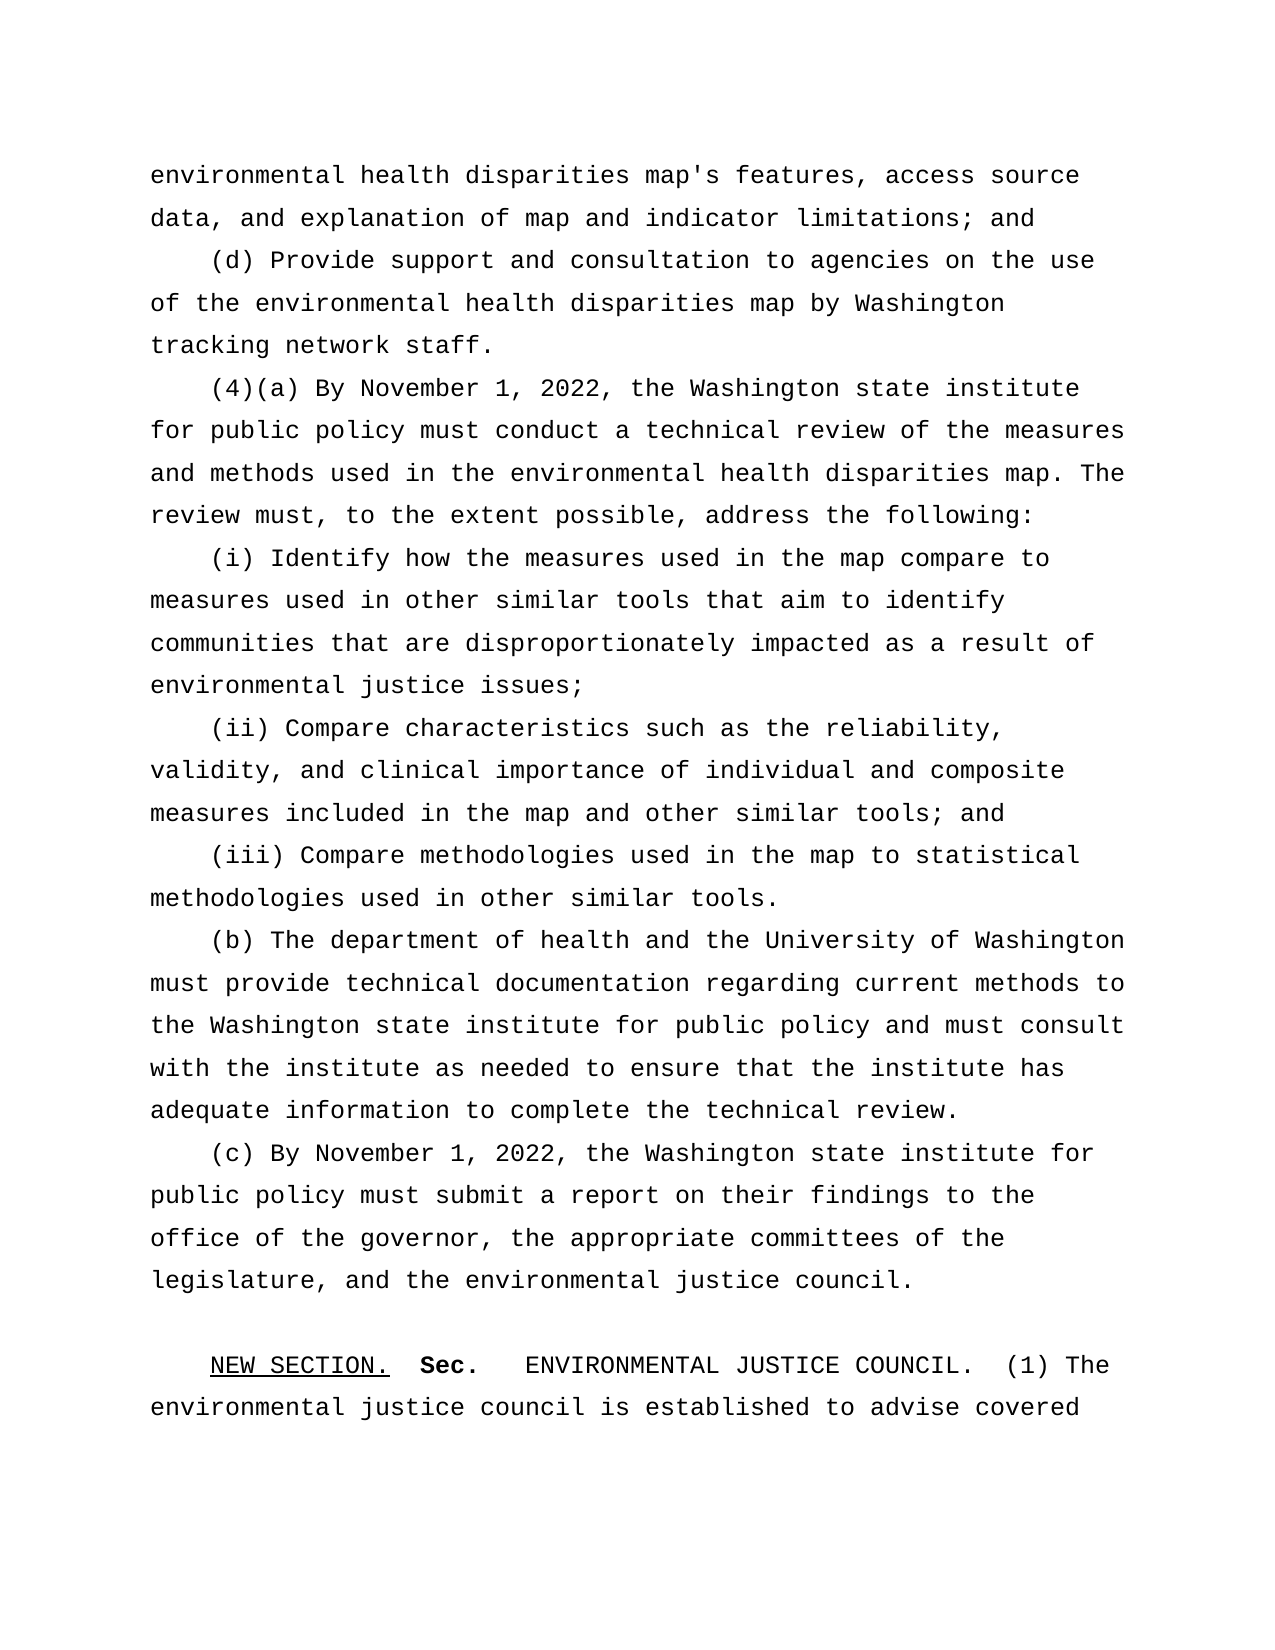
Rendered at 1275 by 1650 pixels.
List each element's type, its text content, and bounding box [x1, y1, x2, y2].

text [150, 1339, 1125, 1424]
text (iii) Compare methodologies used in the map to statistical methodologies used in other similar tools. [150, 830, 1125, 915]
text (ii) Compare characteristics such as the reliability, validity, and clinical importance of individual and composite measures included in the map and other similar tools; and [150, 702, 1125, 830]
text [150, 150, 1125, 235]
text (b) The department of health and the University of Washington must provide technical documentation regarding current methods to the Washington state institute for public policy and must consult with the institute as needed to ensure that the institute has adequate information to complete the technical review. [150, 915, 1125, 1127]
text (d) Provide support and consultation to agencies on the use of the environmental health disparities map by Washington tracking network staff. [150, 235, 1125, 362]
text (4)(a) By November 1, 2022, the Washington state institute for public policy must conduct a technical review of the measures and methods used in the environmental health disparities map. The review must, to the extent possible, address the following: [150, 362, 1125, 532]
text (c) By November 1, 2022, the Washington state institute for public policy must submit a report on their findings to the office of the governor, the appropriate committees of the legislature, and the environmental justice council. [150, 1127, 1125, 1297]
text (i) Identify how the measures used in the map compare to measures used in other similar tools that aim to identify communities that are disproportionately impacted as a result of environmental justice issues; [150, 532, 1125, 702]
